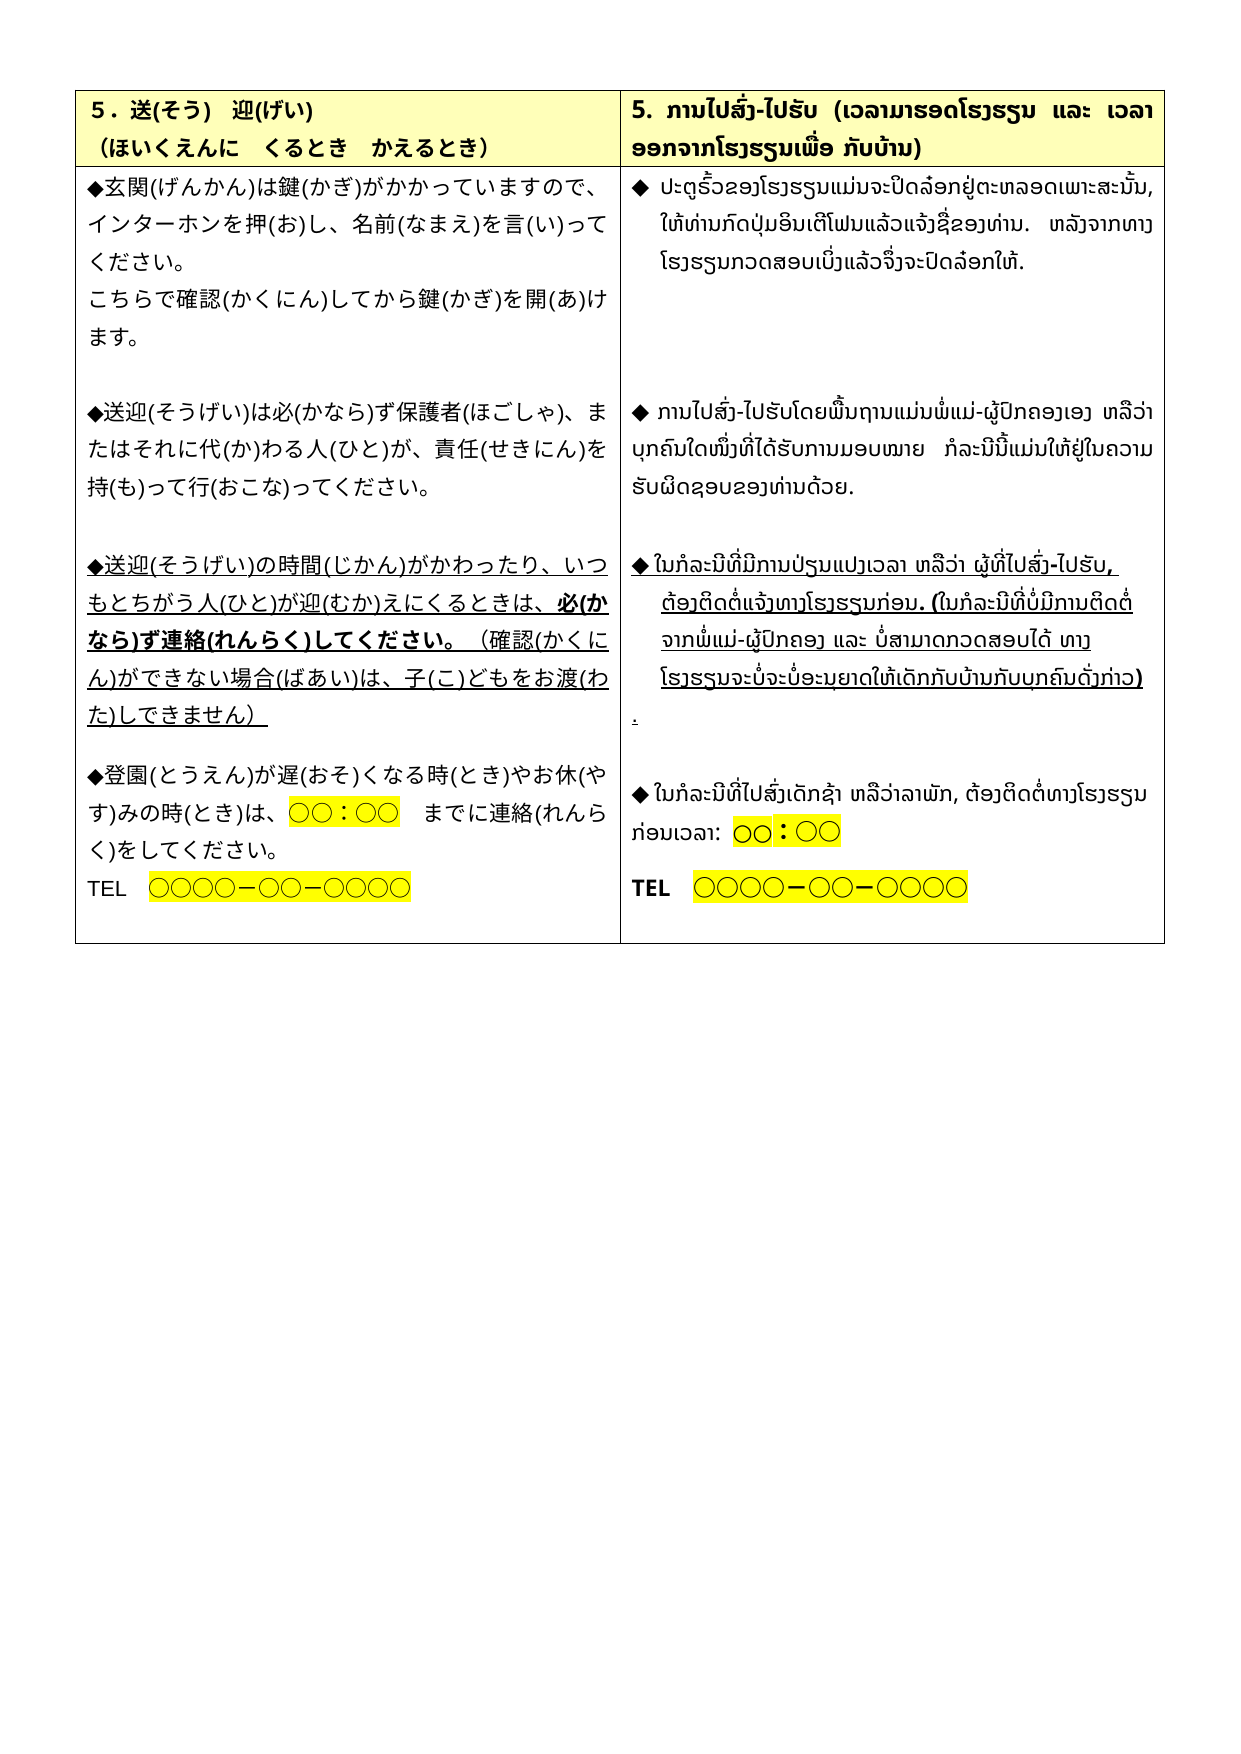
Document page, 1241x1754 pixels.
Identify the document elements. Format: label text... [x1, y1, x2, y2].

table_cell ◆登園(とうえん)が遅(おそ)くなる時(とき)やお休(やす)みの時(とき)は、○○：○○ までに連絡(れんらく)をしてください。 TEL ○○○○－○○－○○○○ [76, 755, 620, 943]
table_cell ◆玄関(げんかん)は鍵(かぎ)がかかっていますので、インターホンを押(お)し、名前(なまえ)を言(い)ってください。 こちらで確認(かくにん)してから鍵(かぎ)を開(あ)けます。 [76, 167, 620, 392]
table_cell ◆送迎(そうげい)の時間(じかん)がかわったり、いつもとちがう人(ひと)が迎(むか)えにくるときは、必(かなら)ず連絡(れんらく)してください。（確認(かくにん)ができない場合(ばあい)は、子(こ)どもをお渡(わた)しできません） [76, 545, 620, 755]
table_header ５．送(そう) 迎(げい) （ほいくえんに くるとき かえるとき） [76, 91, 620, 166]
table_cell ◆ ໃນ​ກໍ​ລະ​ນີ​​ທີ່ມີ​ການ​ປ່ຽນ​​ແປງເວ​ລາ ຫລືວ່າ​ ຜູ້ທີ່ໄປສົ່ງ-ໄປຮັບ, ຕ້ອງຕິດຕໍ່ແຈ້ງທາງໂຮງຮຽນກ່ອນ. (ໃນກໍລະນີທີ່ບໍ່ມີການຕິດຕໍ່ຈາກພໍ່​ແມ່-ຜູ້ປົກຄອງ ແລະ ບໍ່ສາມາດກວດສອບໄດ້ ທາງໂຮງຮຽນຈະບໍ່ຈະບໍ່ອະນຸຍາດໃຫ້ເດັກກັບບ້ານກັບບຸກຄົນດັ່ງກ່າວ) . [621, 545, 1164, 755]
table_cell ◆送迎(そうげい)は必(かなら)ず保護者(ほごしゃ)、またはそれに代(か)わる人(ひと)が、責任(せきにん)を持(も)って行(おこな)ってください。 [76, 392, 620, 545]
table_cell ◆ ການໄປ​ສົ່ງ​-ໄປ​ຮັບໂດຍ​ພື້ນ​ຖານ​ແມ່ນ​ພໍ່​ແມ່-​ຜູ້​ປົກ​ຄອງ​ເອງ ຫລື​ວ່າ​ບຸກ​ຄົນ​ໃດໜຶ່ງທີ່​ໄດ້​ຮັບການ​ມອ​ບ​ໝາຍ​ ກໍ​ລະ​ນີນີ້ແມ່ນ​ໃຫ້​ຢູ່​ໃນ​ຄວາມ​​ຮັບ​ຜິດ​ຊອບ​ຂອງ​ທ່ານ​ດ້ວຍ. [621, 392, 1164, 545]
table_cell ◆ ໃນກໍລະນີທີ່ໄປສົ່ງເດັກຊ້າ ຫລືວ່າລາພັກ, ຕ້ອງຕິດຕໍ່ທາງໂຮງຮຽນກ່ອນເວລາ: ○○：○○ TEL ○○○○－○○－○○○○ [621, 755, 1164, 943]
table_header 5. ການ​ໄປ​​ສົ່ງ-ໄປ​ຮັບ (ເວ​ລາ​ມາ​ຮອດ​ໂຮງ​ຮຽນ ແລະ ເວ​ລາ​​ອອກ​ຈາກ​ໂຮງ​ຮຽນ​ເພື່ອ ກັບ​ບ້ານ) [621, 91, 1164, 166]
table_cell ◆ ປະ​ຕູ​ຣົ້ວ​ຂອງ​ໂຮງ​ຮຽນ​ແມ່ນ​ຈະ​ປິດ​ລ໋ອກ​ຢູ່​ຕະ​ຫລອດເພາະ​ສະ​ນັ້ນ, ໃຫ້​ທ່ານ​ກົດ​ປຸ່ມອິນ​ເຕີ​ໂຟນແລ້ວ​​ແຈ້ງ​ຊື່​ຂອງ​ທ່ານ. ຫລັງ​ຈາກ​ທາງໂຮງ​ຮຽນ​ກວດ​ສອບ​ເບິ່ງ​ແລ້ວຈຶ່ງ​ຈະ​ປົດ​ລ໋ອກ​ໃຫ້. [621, 167, 1164, 392]
